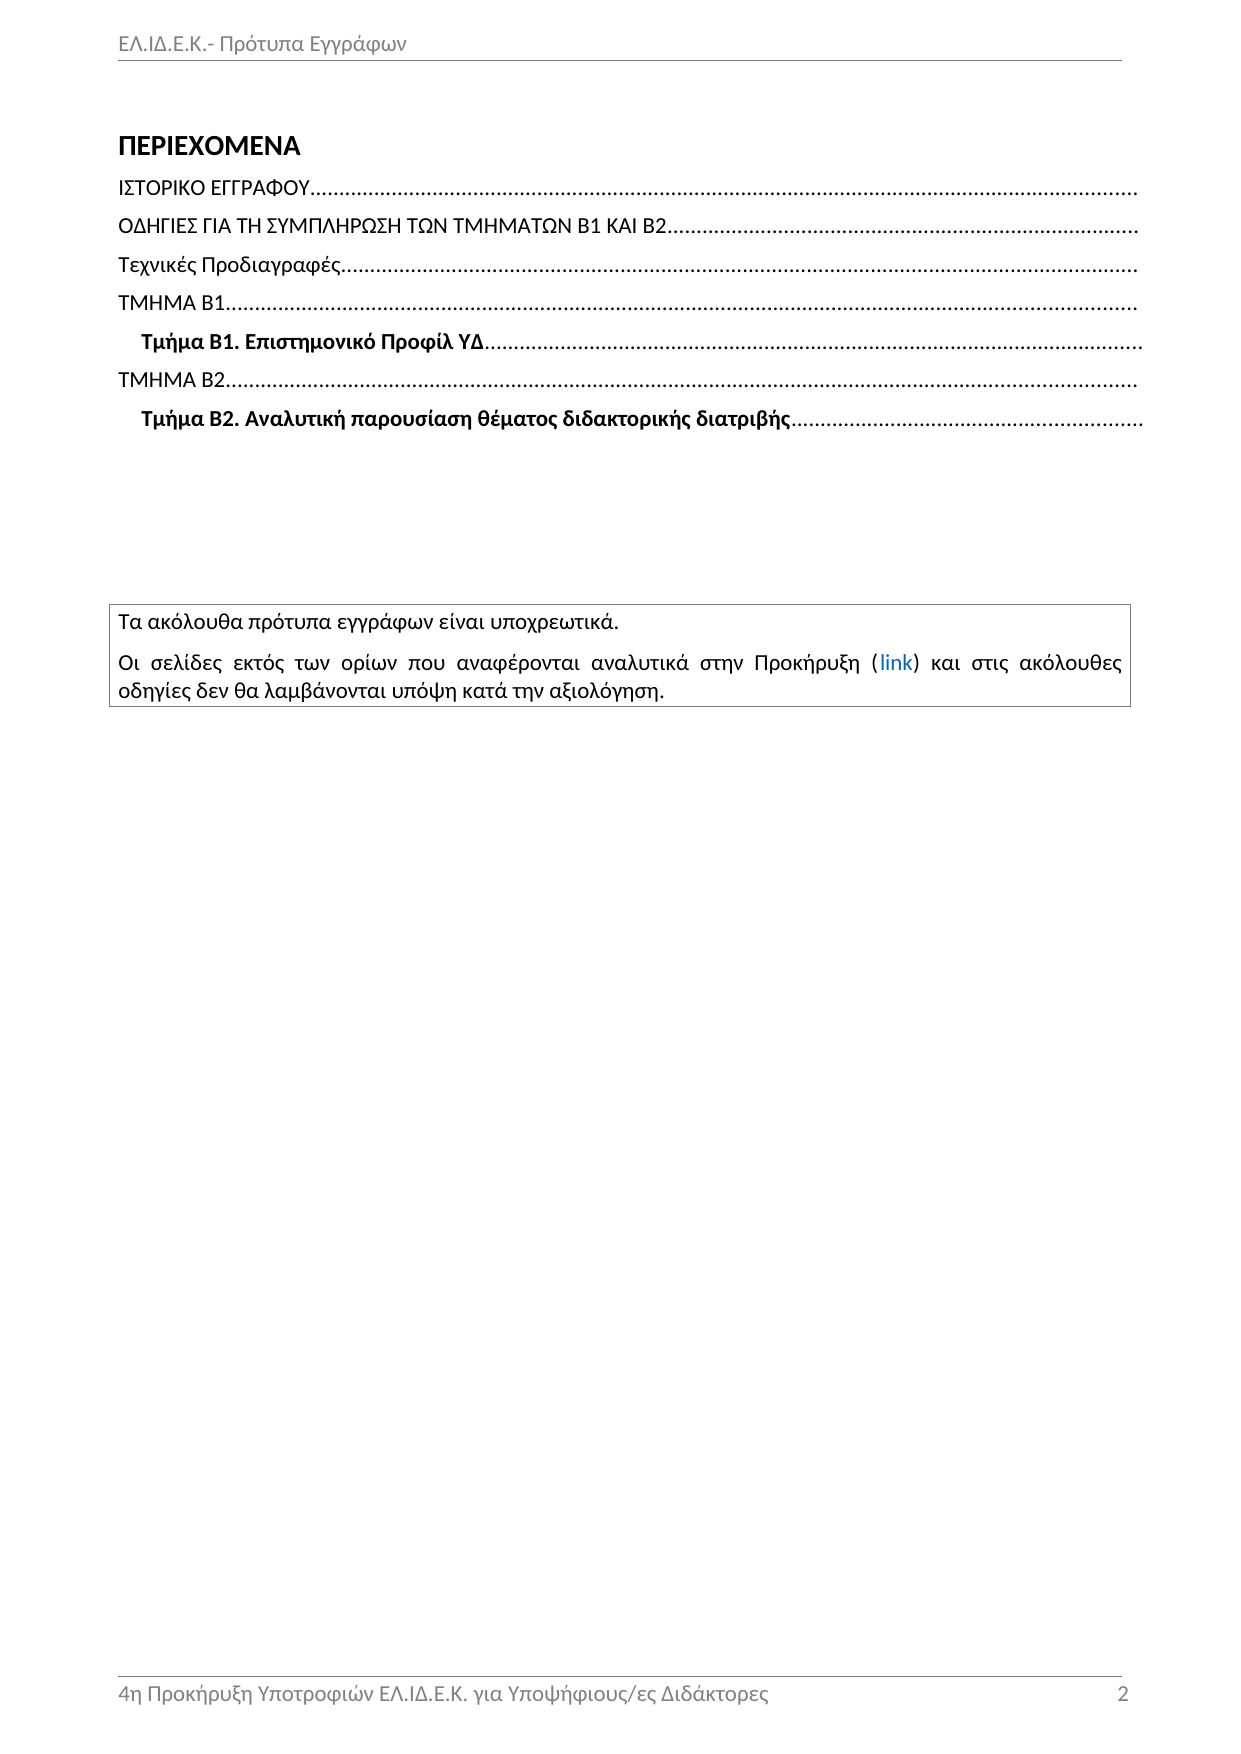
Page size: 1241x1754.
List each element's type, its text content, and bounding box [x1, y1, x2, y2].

text Τεχνικές Προδιαγραφές 4 [118, 250, 1122, 278]
text ΠΕΡΙΕΧΟΜΕΝΑ [118, 127, 1122, 163]
text Τμήμα B2. Αναλυτική παρουσίαση θέματος διδακτορικής διατριβής 7 [141, 404, 1122, 432]
text Τμήμα B1. Επιστημονικό Προφίλ ΥΔ 5 [141, 327, 1122, 355]
text ΟΔΗΓΙΕΣ ΓΙΑ ΤΗ ΣΥΜΠΛΗΡΩΣΗ ΤΩΝ ΤΜΗΜΑΤΩΝ Β1 ΚΑΙ Β2 4 [118, 212, 1122, 239]
text ΤΜΗΜΑ Β2 7 [118, 365, 1122, 393]
text ΤΜΗΜΑ Β1 5 [118, 288, 1122, 316]
text Τα ακόλουθα πρότυπα εγγράφων είναι υποχρεωτικά. [110, 605, 1130, 635]
text Οι σελίδες εκτός των ορίων που αναφέρονται αναλυτικά στην Προκήρυξη (link) και στις ακόλουθες οδηγίες δεν θα λαμβάνονται υπόψη κατά την αξιολόγηση. [110, 645, 1130, 706]
text ΙΣΤΟΡΙΚΟ ΕΓΓΡΑΦΟΥ 3 [118, 173, 1122, 201]
